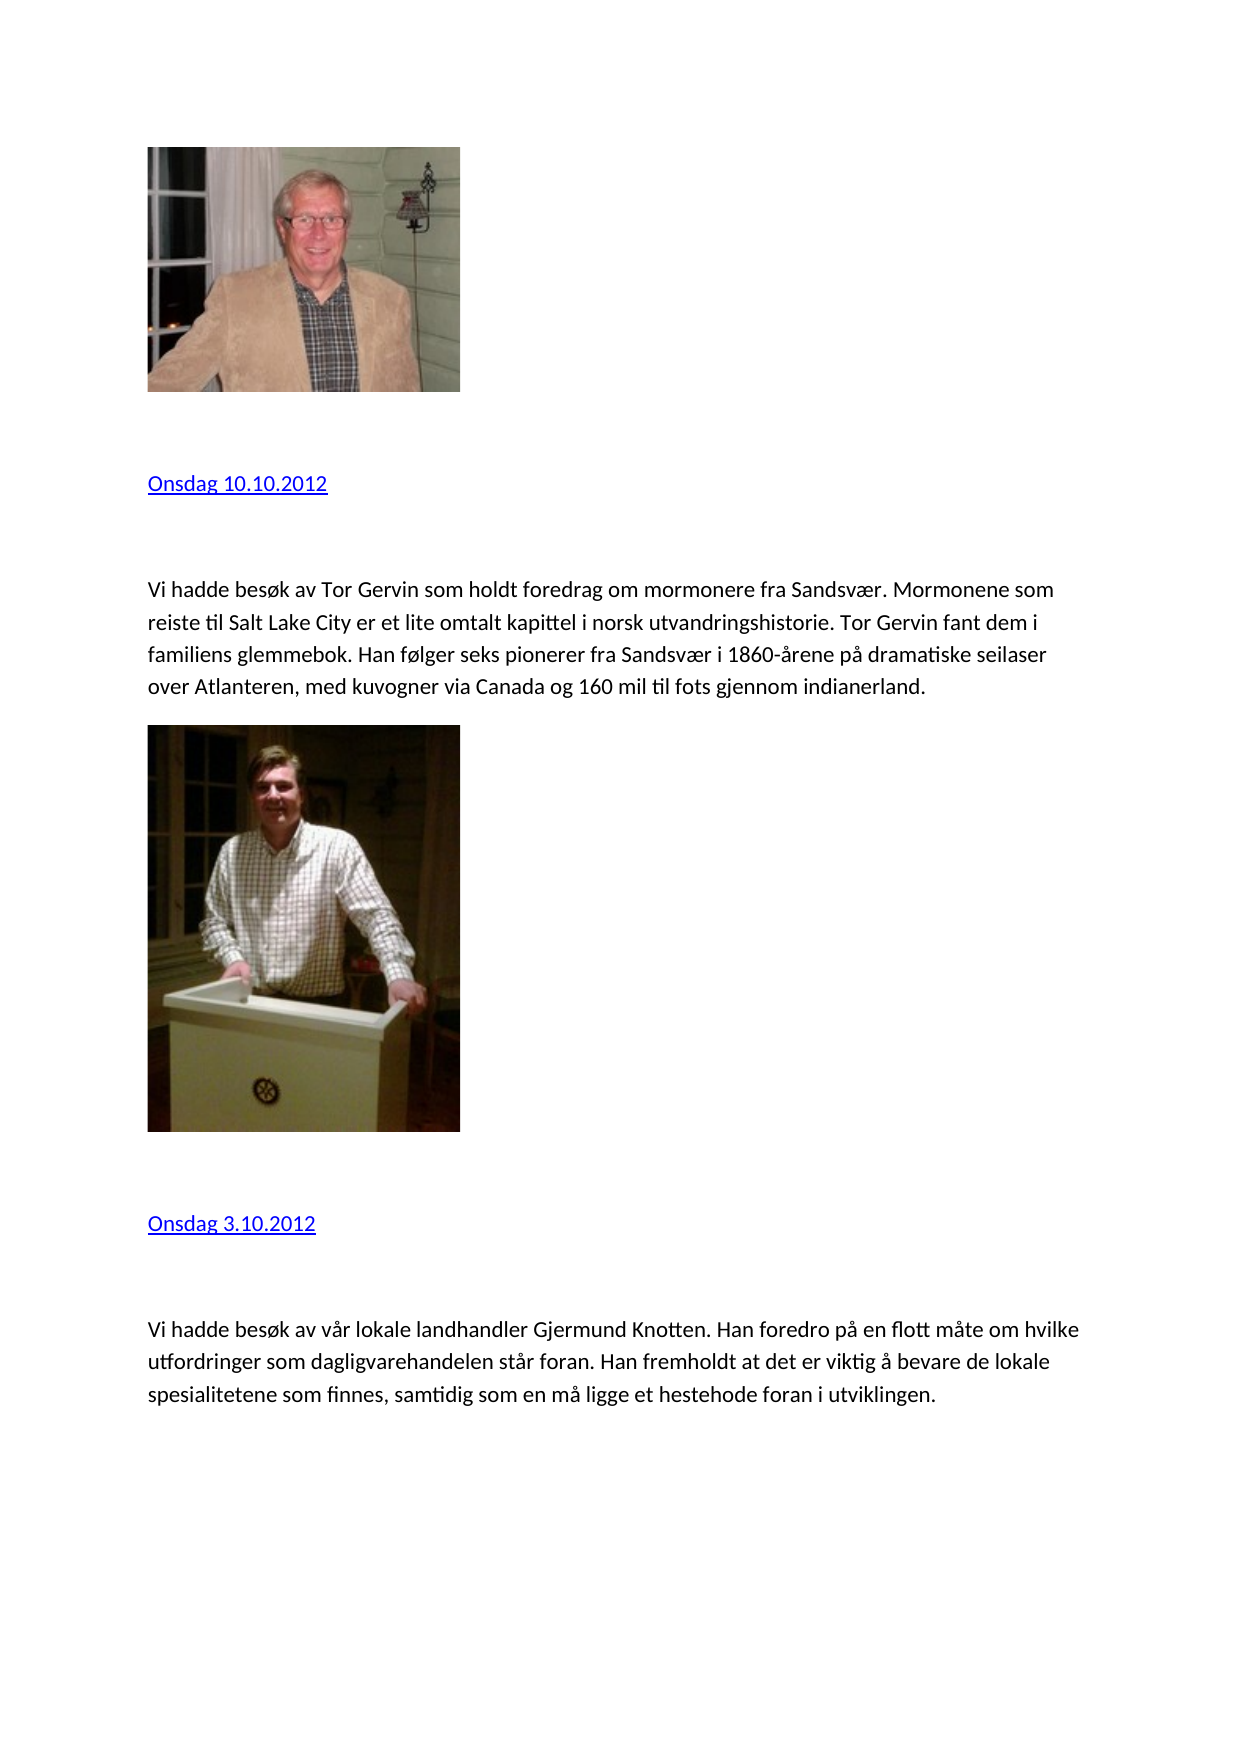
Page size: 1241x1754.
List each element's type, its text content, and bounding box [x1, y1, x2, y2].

text Vi hadde besøk av Tor Gervin som holdt foredrag om mormonere fra Sandsvær. Mormonene som reiste til Salt Lake City er et lite omtalt kapittel i norsk utvandringshistorie. Tor Gervin fant dem i familiens glemmebok. Han følger seks pionerer fra Sandsvær i 1860-årene på dramatiske seilaser over Atlanteren, med kuvogner via Canada og 160 mil til fots gjennom indianerland. [148, 575, 1093, 700]
text Onsdag 10.10.2012 [148, 469, 1093, 497]
picture [147, 147, 461, 392]
text Vi hadde besøk av vår lokale landhandler Gjermund Knotten. Han foredro på en flott måte om hvilke utfordringer som dagligvarehandelen står foran. Han fremholdt at det er viktig å bevare de lokale spesialitetene som finnes, samtidig som en må ligge et hestehode foran i utviklingen. [148, 1315, 1093, 1408]
text Onsdag 3.10.2012 [148, 1209, 1093, 1237]
picture [147, 725, 461, 1132]
